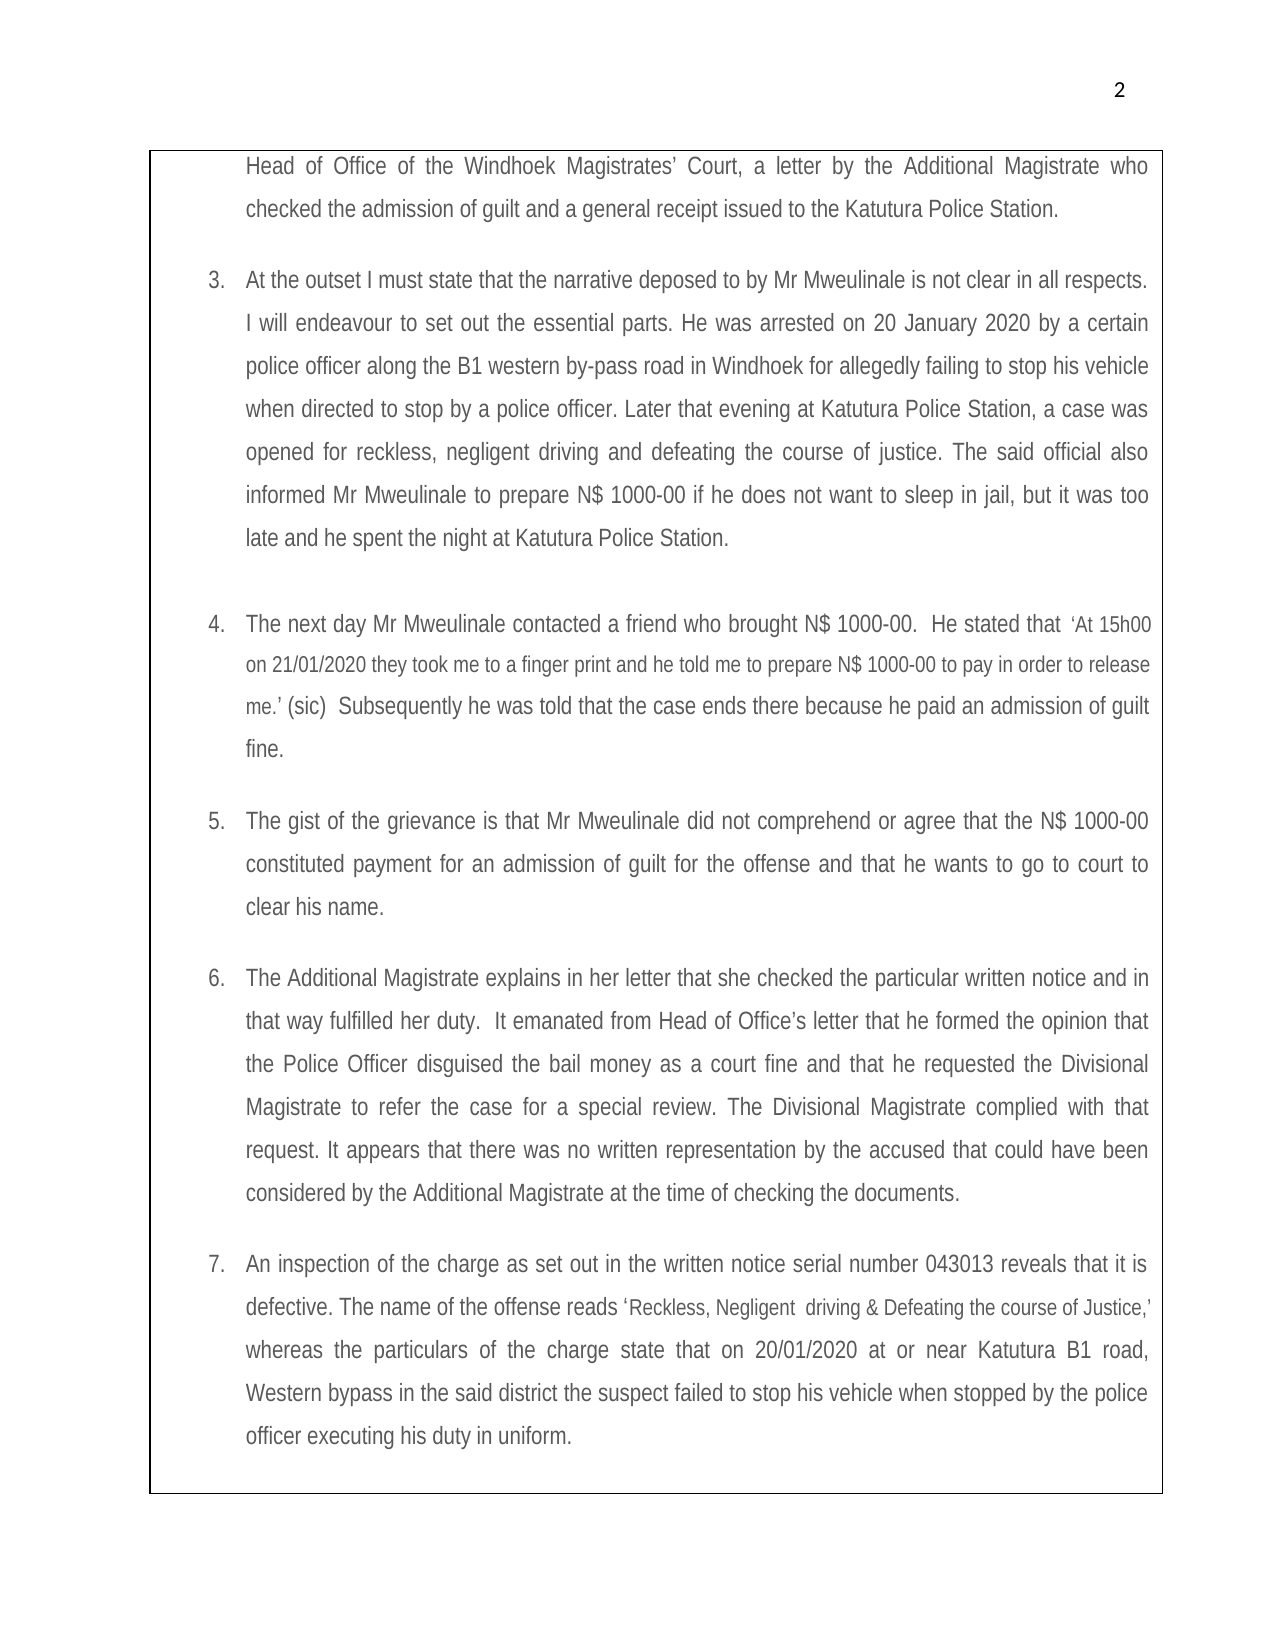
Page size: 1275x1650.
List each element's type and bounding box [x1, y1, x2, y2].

table_cell [151, 151, 1162, 1492]
